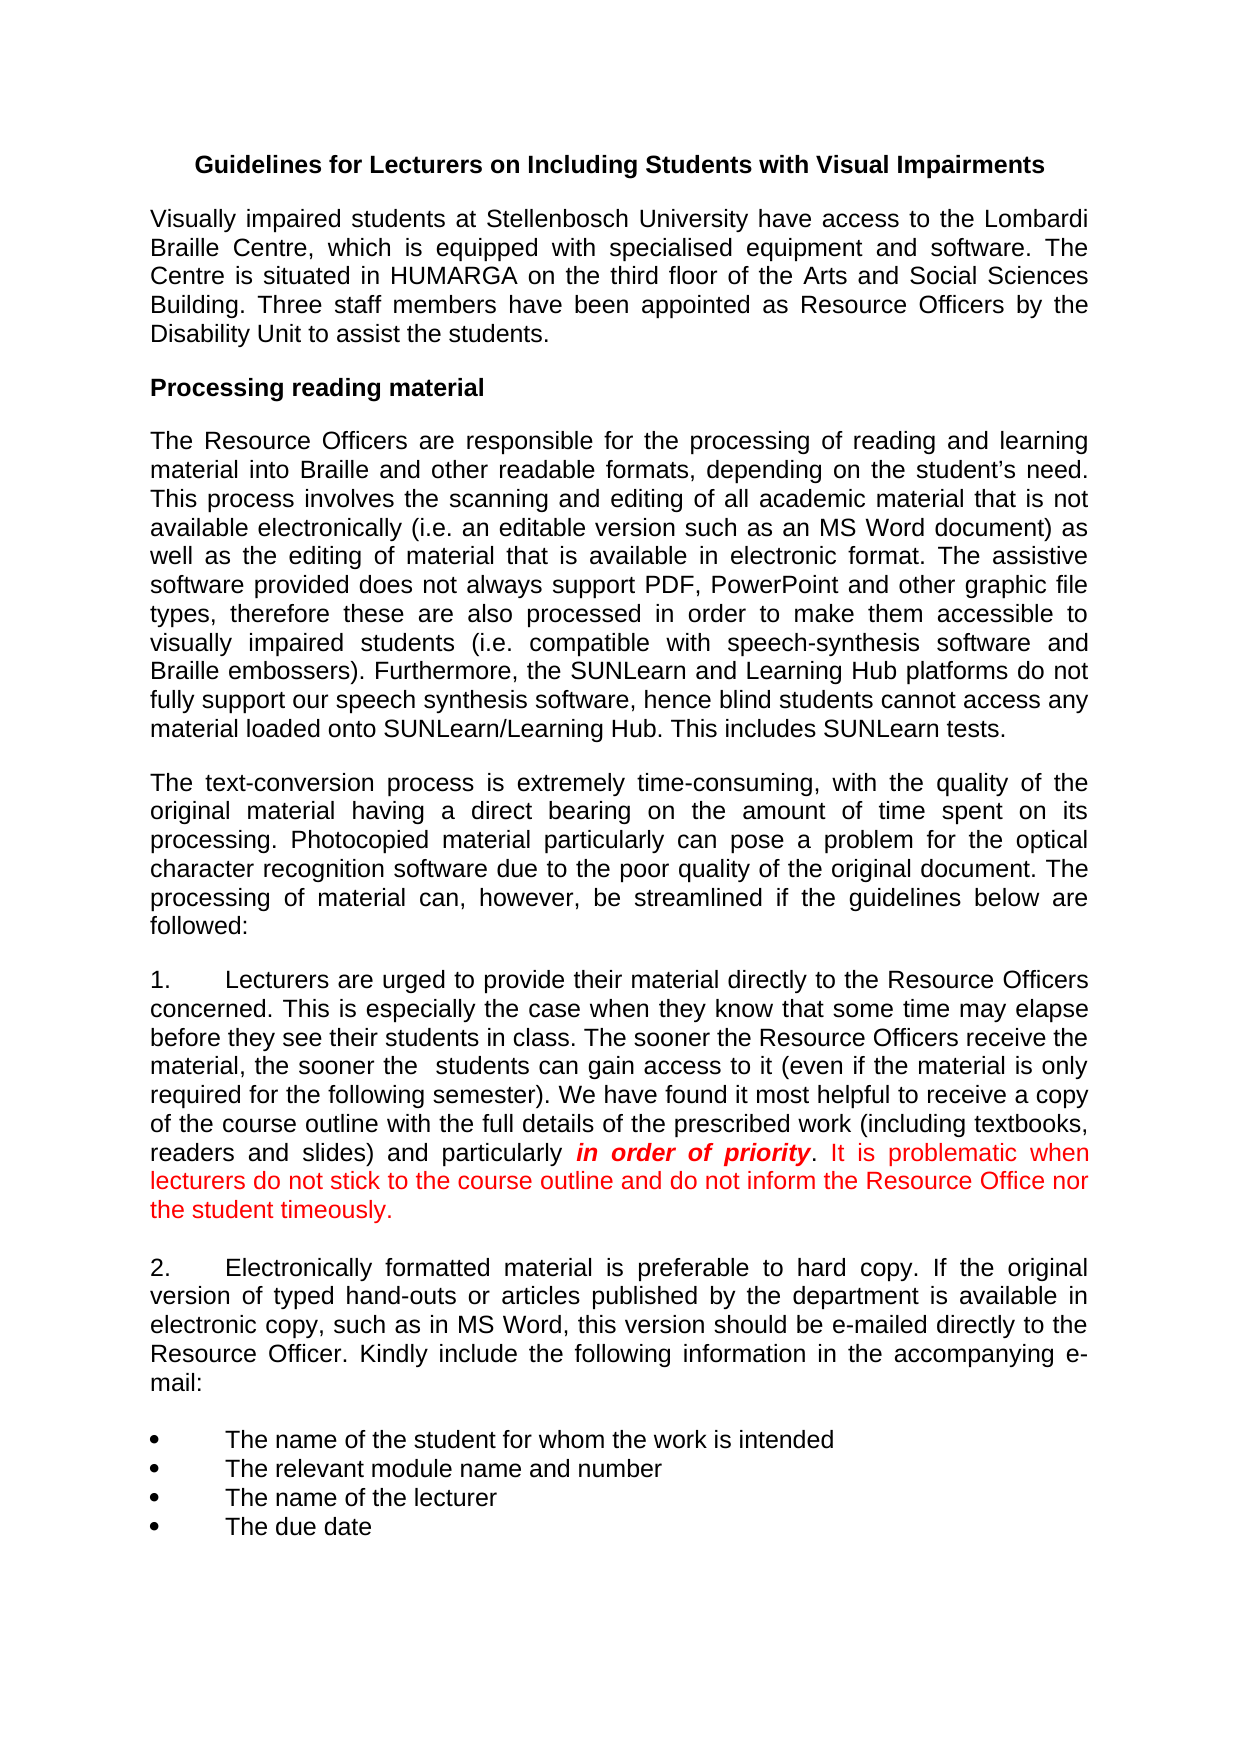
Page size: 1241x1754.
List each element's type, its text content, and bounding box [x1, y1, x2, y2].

list Electronically formatted material is preferable to hard copy. If the original version of typed hand-outs or articles published by the department is available in electronic copy, such as in MS Word, this version should be e-mailed directly to the Resource Officer. Kindly include the following information in the accompanying e-mail: [150, 1252, 1090, 1396]
list The relevant module name and number [150, 1454, 1090, 1483]
text Guidelines for Lecturers on Including Students with Visual Impairments [150, 150, 1090, 179]
text The Resource Officers are responsible for the processing of reading and learning material into Braille and other readable formats, depending on the student’s need. This process involves the scanning and editing of all academic material that is not available electronically (i.e. an editable version such as an MS Word document) as well as the editing of material that is available in electronic format. The assistive software provided does not always support PDF, PowerPoint and other graphic file types, therefore these are also processed in order to make them accessible to visually impaired students (i.e. compatible with speech-synthesis software and Braille embossers). Furthermore, the SUNLearn and Learning Hub platforms do not fully support our speech synthesis software, hence blind students cannot access any material loaded onto SUNLearn/Learning Hub. This includes SUNLearn tests. [150, 426, 1090, 742]
list Lecturers are urged to provide their material directly to the Resource Officers concerned. This is especially the case when they know that some time may elapse before they see their students in class. The sooner the Resource Officers receive the material, the sooner the students can gain access to it (even if the material is only required for the following semester). We have found it most helpful to receive a copy of the course outline with the full details of the prescribed work (including textbooks, readers and slides) and particularly in order of priority. It is problematic when lecturers do not stick to the course outline and do not inform the Resource Office nor the student timeously. [150, 965, 1090, 1224]
list The name of the lecturer [150, 1483, 1090, 1512]
list The due date [150, 1512, 1090, 1540]
text The text-conversion process is extremely time-consuming, with the quality of the original material having a direct bearing on the amount of time spent on its processing. Photocopied material particularly can pose a problem for the optical character recognition software due to the poor quality of the original document. The processing of material can, however, be streamlined if the guidelines below are followed: [150, 767, 1090, 940]
list The name of the student for whom the work is intended [150, 1425, 1090, 1454]
text Visually impaired students at Stellenbosch University have access to the Lombardi Braille Centre, which is equipped with specialised equipment and software. The Centre is situated in HUMARGA on the third floor of the Arts and Social Sciences Building. Three staff members have been appointed as Resource Officers by the Disability Unit to assist the students. [150, 204, 1090, 347]
text Processing reading material [150, 372, 1090, 401]
